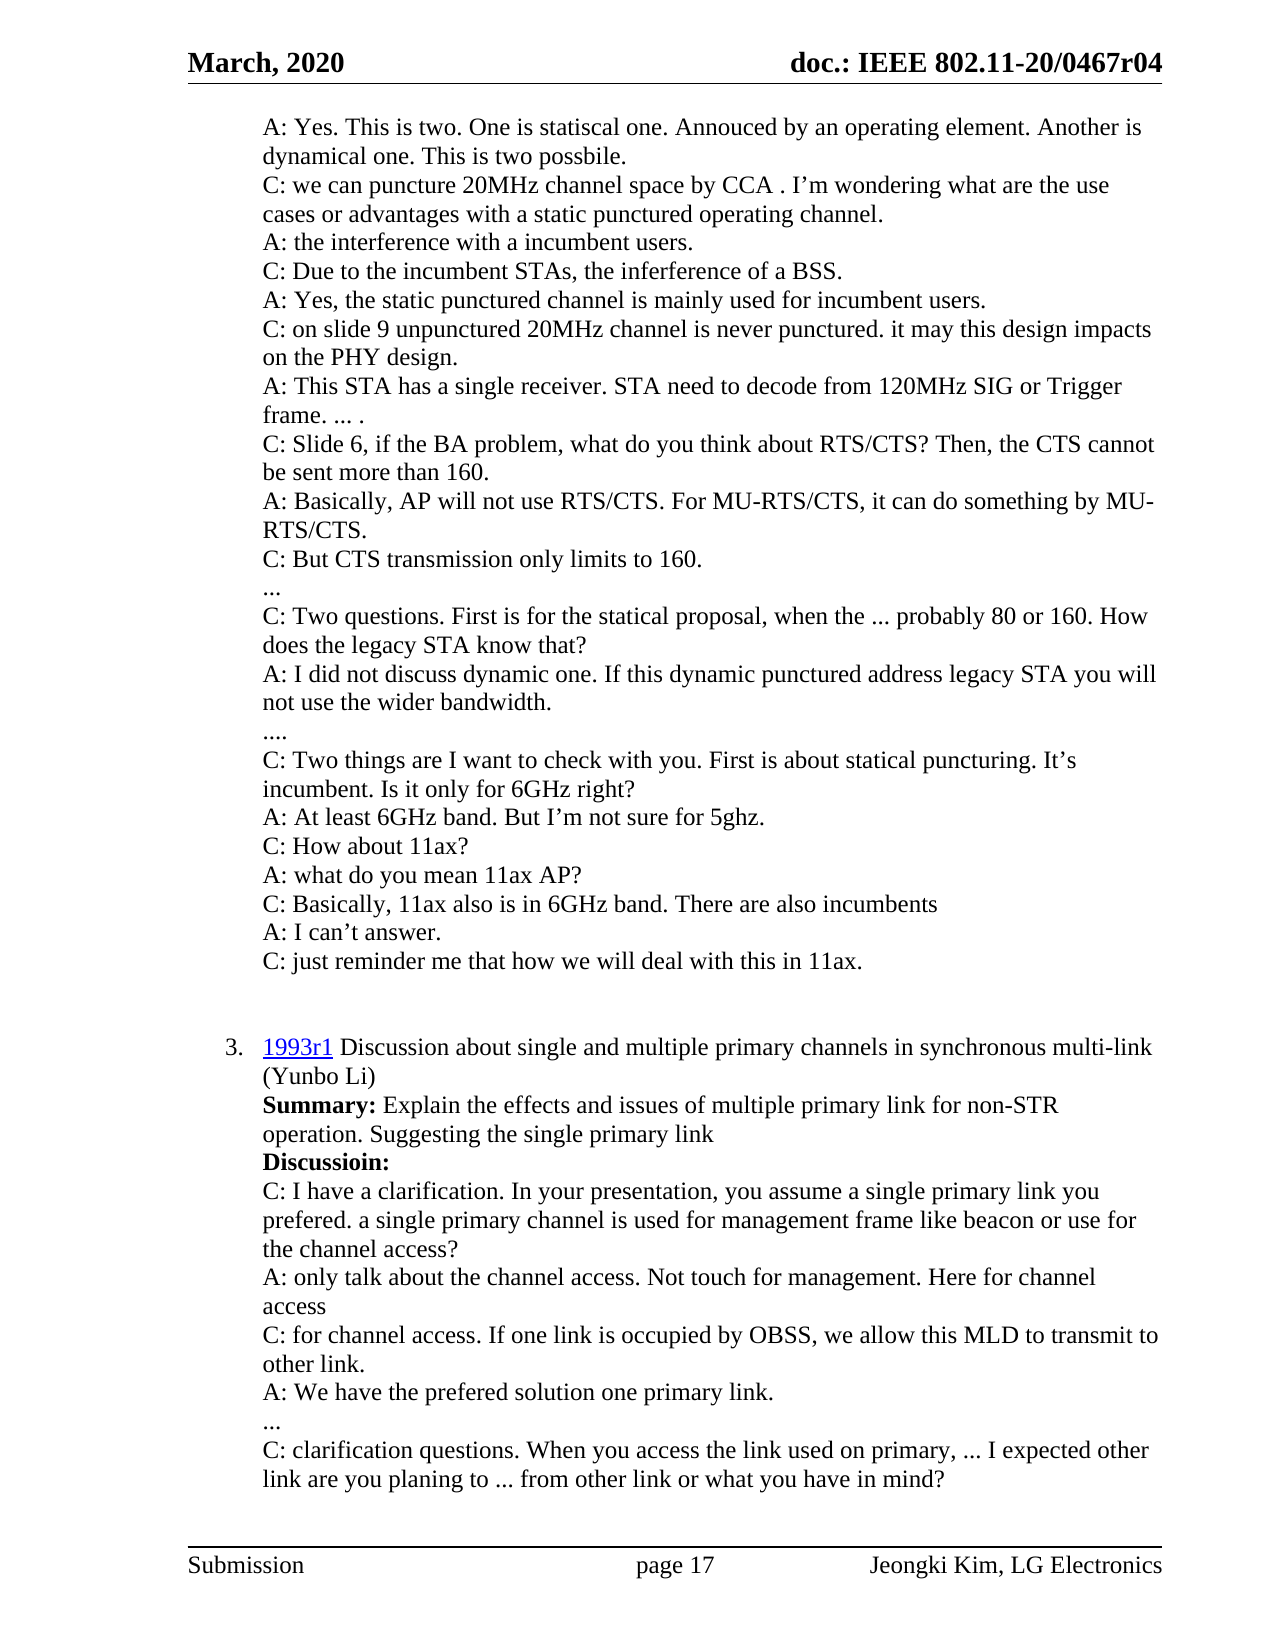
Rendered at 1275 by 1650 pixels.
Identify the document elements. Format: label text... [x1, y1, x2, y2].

list C: clarification questions. When you access the link used on primary, ... I expected other link are you planing to ... from other link or what you have in mind? [262, 1435, 1162, 1492]
list A: Yes. This is two. One is statiscal one. Annouced by an operating element. Another is dynamical one. This is two possbile. [262, 112, 1162, 170]
list C: But CTS transmission only limits to 160. [262, 544, 1162, 572]
list C: I have a clarification. In your presentation, you assume a single primary link you prefered. a single primary channel is used for management frame like beacon or use for the channel access? [262, 1176, 1162, 1262]
list C: Due to the incumbent STAs, the inferference of a BSS. [262, 256, 1162, 285]
list .... [262, 716, 1162, 745]
list Discussioin: [262, 1147, 1162, 1176]
list A: I can’t answer. [262, 917, 1162, 946]
list ... [262, 572, 1162, 601]
list A: I did not discuss dynamic one. If this dynamic punctured address legacy STA you will not use the wider bandwidth. [262, 659, 1162, 716]
list A: We have the prefered solution one primary link. [262, 1377, 1162, 1406]
list 1993r1 Discussion about single and multiple primary channels in synchronous multi-link (Yunbo Li) [225, 1032, 1162, 1090]
list C: Basically, 11ax also is in 6GHz band. There are also incumbents [262, 889, 1162, 917]
list C: for channel access. If one link is occupied by OBSS, we allow this MLD to transmit to other link. [262, 1320, 1162, 1377]
list A: At least 6GHz band. But I’m not sure for 5ghz. [262, 802, 1162, 831]
list A: Yes, the static punctured channel is mainly used for incumbent users. [262, 285, 1162, 314]
list A: Basically, AP will not use RTS/CTS. For MU-RTS/CTS, it can do something by MU-RTS/CTS. [262, 486, 1162, 544]
list C: How about 11ax? [262, 831, 1162, 860]
list C: Two questions. First is for the statical proposal, when the ... probably 80 or 160. How does the legacy STA know that? [262, 601, 1162, 659]
list C: on slide 9 unpunctured 20MHz channel is never punctured. it may this design impacts on the PHY design. [262, 314, 1162, 371]
list A: what do you mean 11ax AP? [262, 860, 1162, 889]
list Summary: Explain the effects and issues of multiple primary link for non-STR operation. Suggesting the single primary link [262, 1090, 1162, 1147]
list C: we can puncture 20MHz channel space by CCA . I’m wondering what are the use cases or advantages with a static punctured operating channel. [262, 170, 1162, 227]
list C: Two things are I want to check with you. First is about statical puncturing. It’s incumbent. Is it only for 6GHz right? [262, 745, 1162, 802]
list A: only talk about the channel access. Not touch for management. Here for channel access [262, 1262, 1162, 1320]
list A: the interference with a incumbent users. [262, 227, 1162, 256]
list C: Slide 6, if the BA problem, what do you think about RTS/CTS? Then, the CTS cannot be sent more than 160. [262, 429, 1162, 486]
list ... [262, 1406, 1162, 1435]
list C: just reminder me that how we will deal with this in 11ax. [262, 946, 1162, 975]
list A: This STA has a single receiver. STA need to decode from 120MHz SIG or Trigger frame. ... . [262, 371, 1162, 429]
